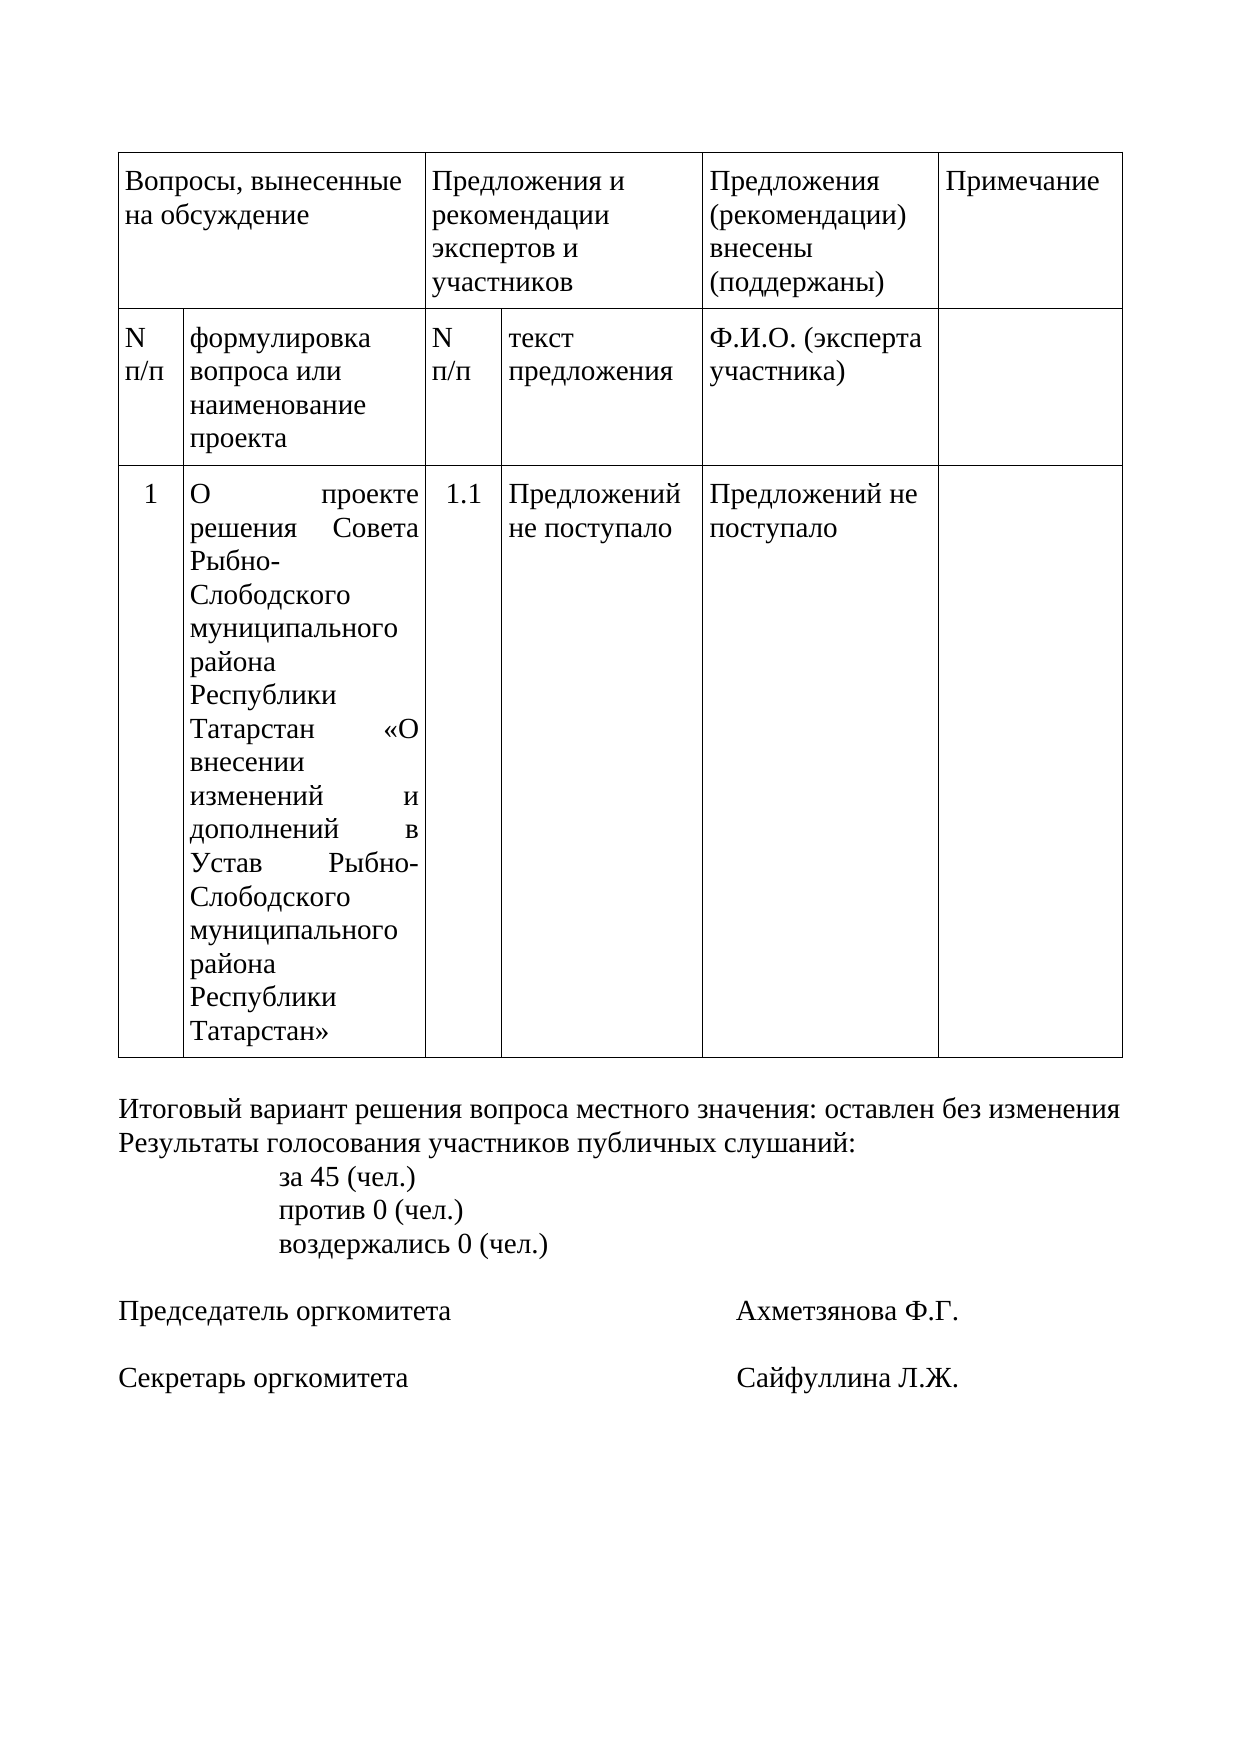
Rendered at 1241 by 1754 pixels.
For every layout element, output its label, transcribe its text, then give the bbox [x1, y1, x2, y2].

table_cell 1.1 [426, 466, 501, 1057]
text за 45 (чел.) [118, 1159, 1122, 1192]
table_header Предложения и рекомендации экспертов и участников [426, 153, 702, 308]
table_cell 1 [119, 466, 183, 1057]
table_cell N п/п [426, 309, 501, 464]
table_header Предложения (рекомендации) внесены (поддержаны) [703, 153, 938, 308]
text Итоговый вариант решения вопроса местного значения: оставлен без изменения [118, 1092, 1122, 1125]
text против 0 (чел.) [118, 1192, 1122, 1226]
table_cell [939, 466, 1122, 1057]
text Результаты голосования участников публичных слушаний: [118, 1125, 1122, 1159]
table_cell Ф.И.О. (эксперта участника) [703, 309, 938, 464]
table_cell О проекте решения Совета Рыбно-Слободского муниципального района Республики Татарстан «О внесении изменений и дополнений в Устав Рыбно-Слободского муниципального района Республики Татарстан» [184, 466, 425, 1057]
table_cell формулировка вопроса или наименование проекта [184, 309, 425, 464]
table_cell Предложений не поступало [703, 466, 938, 1057]
table_cell текст предложения [502, 309, 702, 464]
table_cell N п/п [119, 309, 183, 464]
table_header Вопросы, вынесенные на обсуждение [119, 153, 425, 308]
table_cell Предложений не поступало [502, 466, 702, 1057]
text Председатель оргкомитета Ахметзянова Ф.Г. [118, 1293, 1122, 1326]
table_header Примечание [939, 153, 1122, 308]
table_cell [939, 309, 1122, 464]
text Секретарь оргкомитета Сайфуллина Л.Ж. [118, 1360, 1122, 1393]
text воздержались 0 (чел.) [118, 1226, 1122, 1259]
